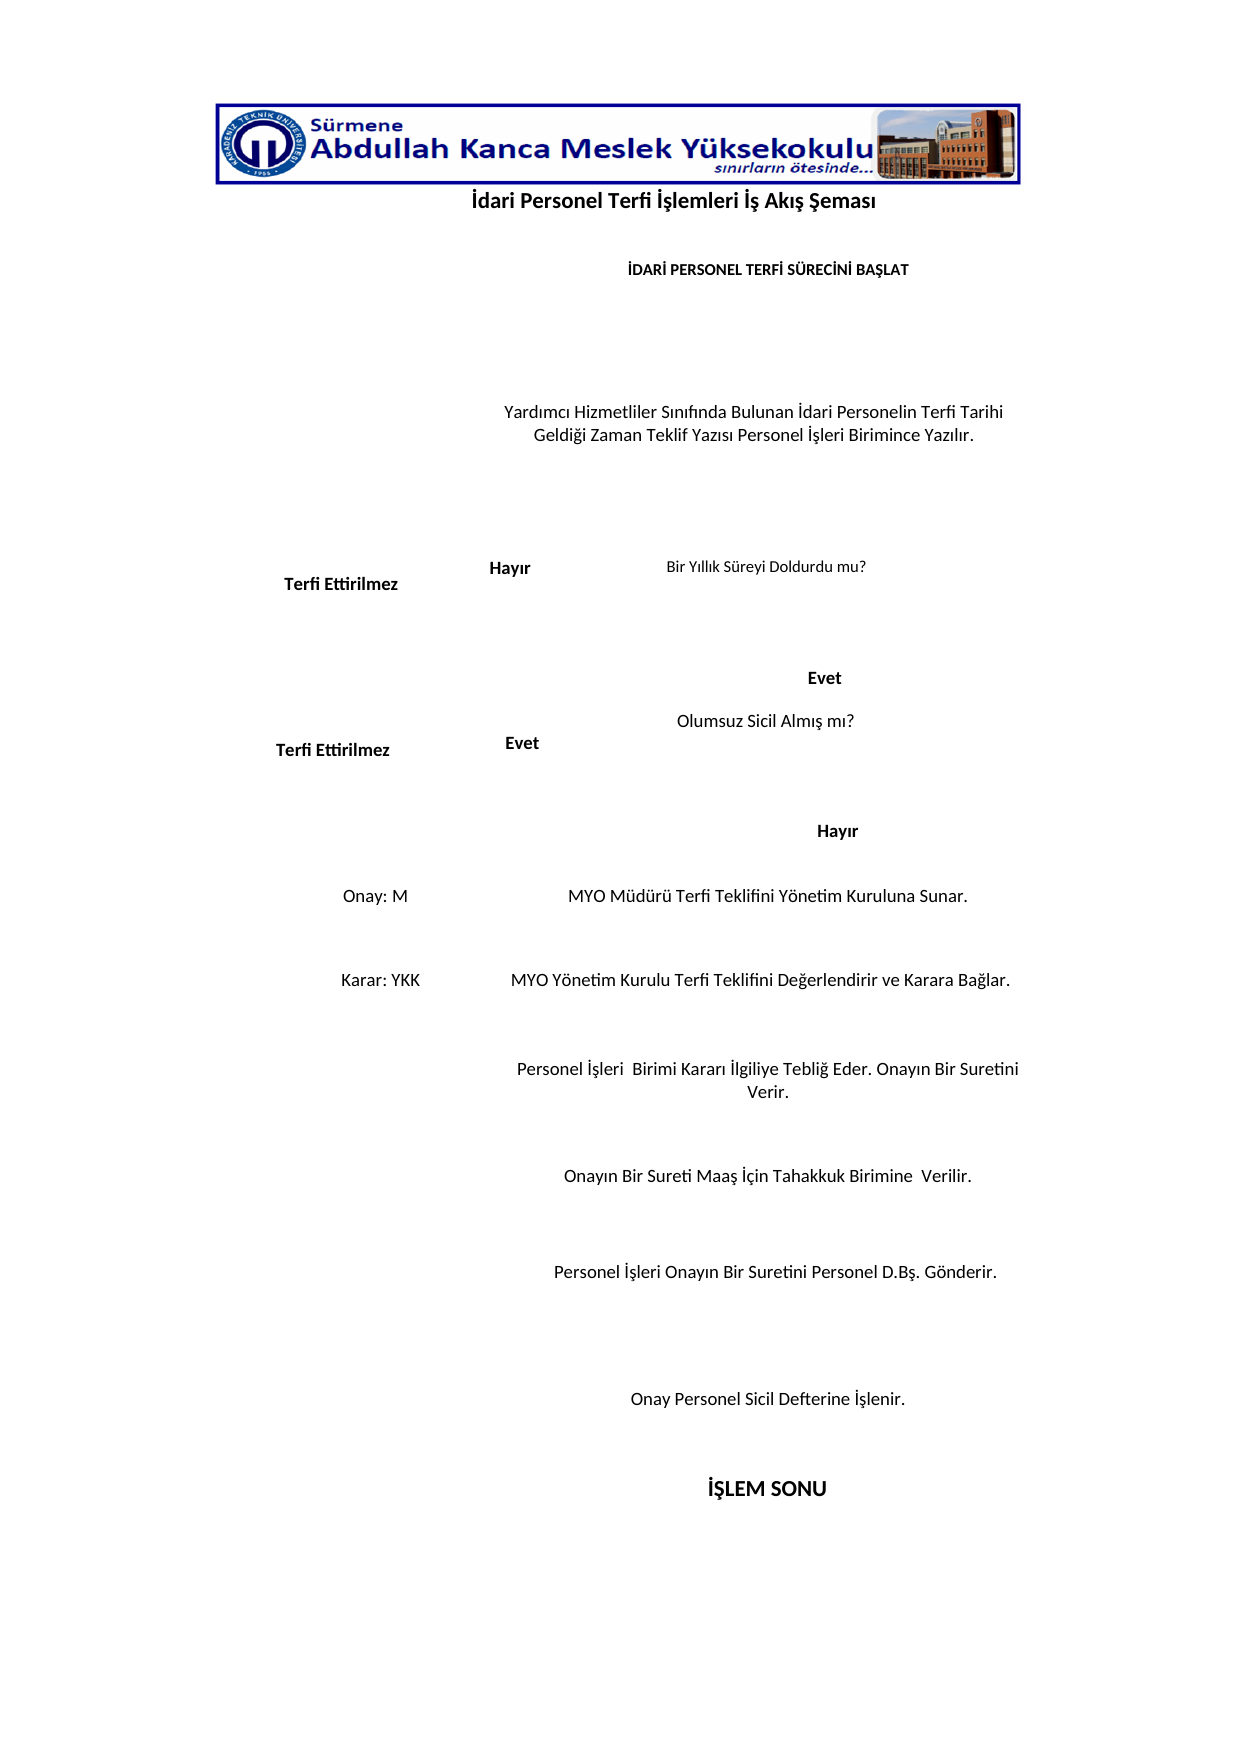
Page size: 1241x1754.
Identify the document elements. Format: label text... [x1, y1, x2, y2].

text İdari Personel Terfi İşlemleri İş Akış Şeması [150, 187, 1090, 215]
picture [210, 99, 1030, 187]
